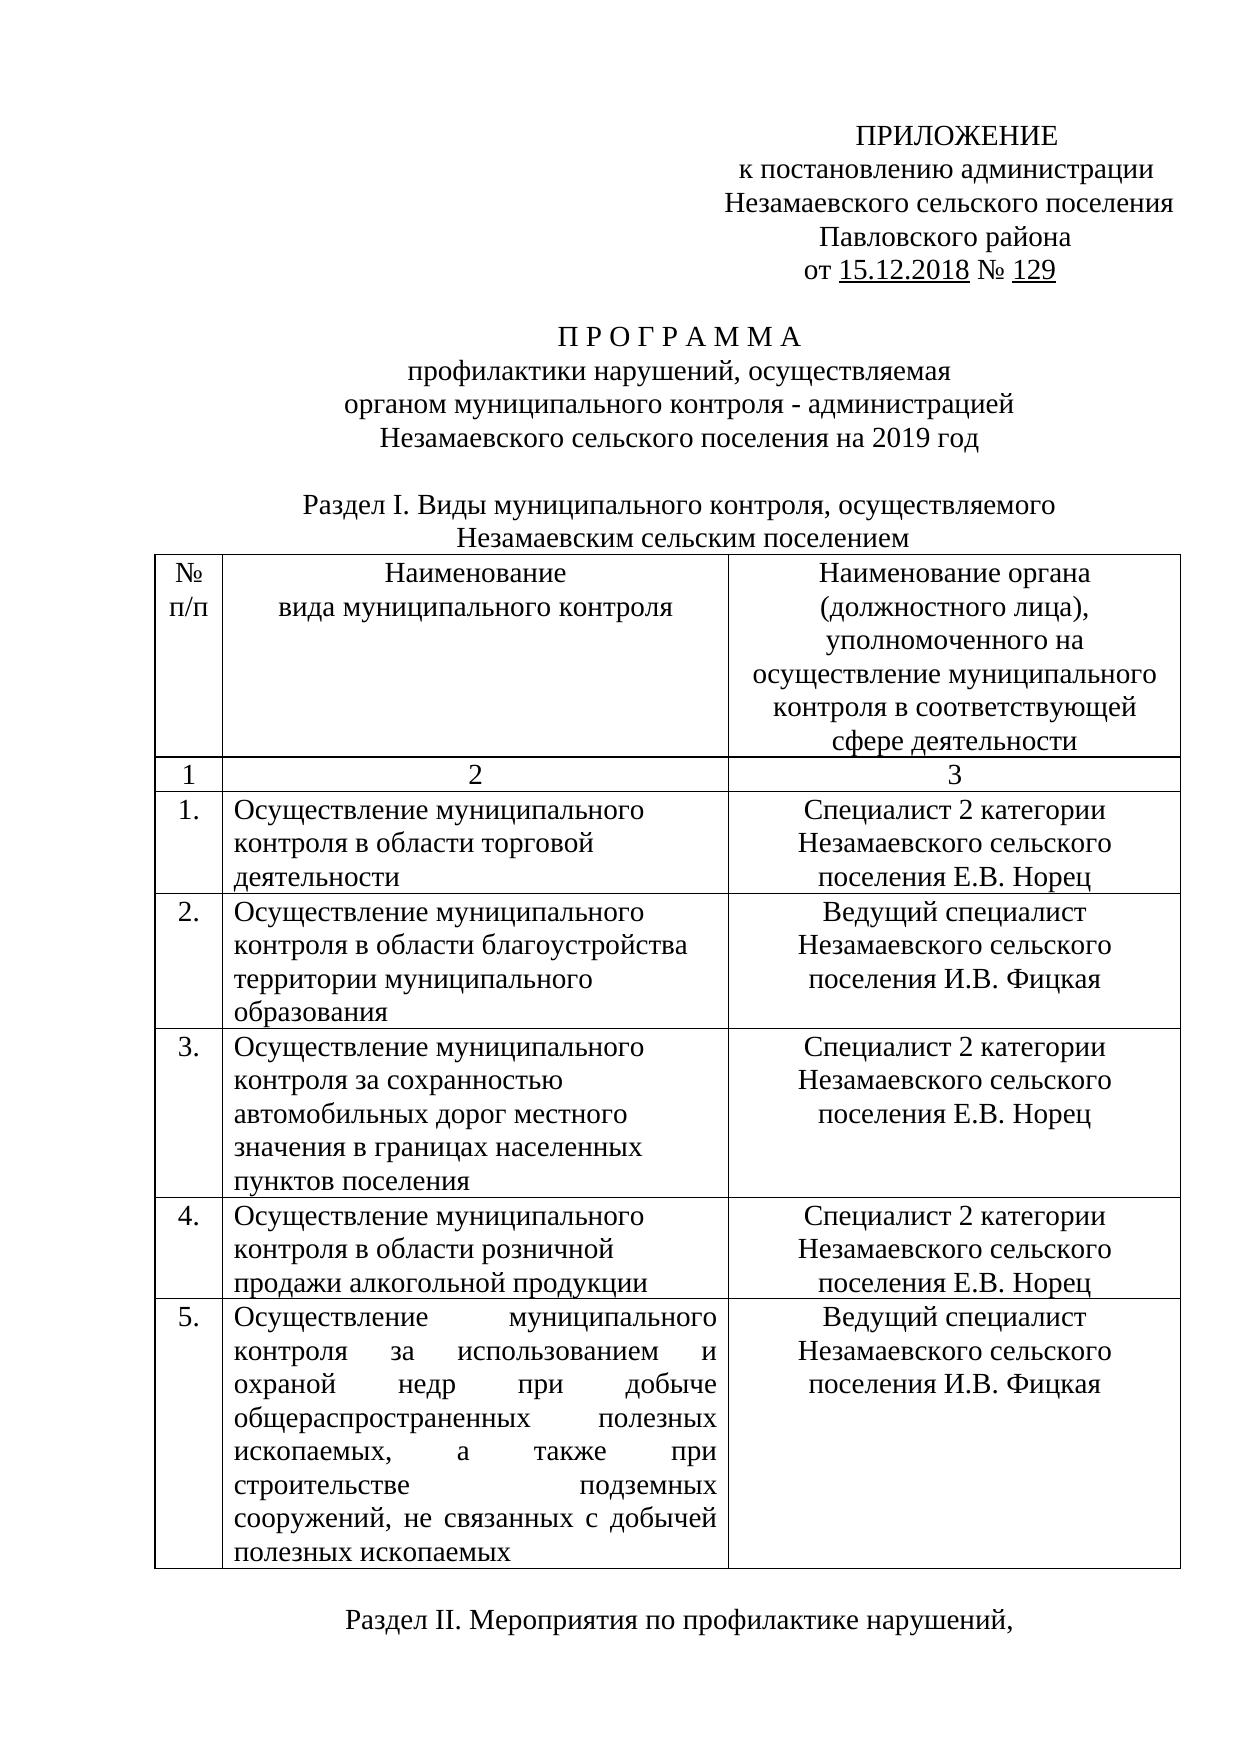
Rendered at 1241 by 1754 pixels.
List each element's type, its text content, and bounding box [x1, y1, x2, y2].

table_cell 3. [156, 1029, 222, 1197]
table_cell 2 [223, 758, 728, 791]
table_cell Осуществление муниципального контроля в области розничной продажи алкогольной продукции [223, 1198, 728, 1298]
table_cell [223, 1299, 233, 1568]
table_cell Ведущий специалист Незамаевского сельского поселения И.В. Фицкая [729, 894, 1180, 1028]
text Раздел II. Мероприятия по профилактике нарушений, [177, 1602, 1181, 1636]
text Незамаевского сельского поселения на 2019 год [177, 420, 1181, 453]
table_cell Специалист 2 категории Незамаевского сельского поселения Е.В. Норец [729, 1029, 1180, 1197]
text ПРИЛОЖЕНИЕ [177, 118, 1181, 152]
text Раздел I. Виды муниципального контроля, осуществляемого [177, 487, 1181, 521]
table_header Наименование органа (должностного лица), уполномоченного на осуществление муниципального контроля в соответствующей сфере деятельности [729, 555, 1180, 756]
table_cell Ведущий специалист Незамаевского сельского поселения И.В. Фицкая [729, 1299, 1180, 1568]
text Незамаевским сельским поселением [177, 521, 1181, 554]
text профилактики нарушений, осуществляемая [177, 353, 1181, 386]
table_cell Специалист 2 категории Незамаевского сельского поселения Е.В. Норец [729, 792, 1180, 893]
list от 15.12.2018 № 129 [723, 252, 1181, 286]
table_cell 3 [729, 758, 1180, 791]
table_header № п/п [156, 555, 222, 756]
table_cell 5. [156, 1299, 222, 1568]
table_cell Осуществление муниципального контроля в области благоустройства территории муниципального образования [223, 894, 728, 1028]
table_cell 1 [156, 758, 222, 791]
table_header Наименование вида муниципального контроля [223, 555, 728, 756]
table_cell 2. [156, 894, 222, 1028]
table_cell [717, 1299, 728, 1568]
text Незамаевского сельского поселения [177, 185, 1181, 219]
text П Р О Г Р А М М А [177, 319, 1181, 353]
text к постановлению администрации [177, 152, 1181, 185]
text органом муниципального контроля - администрацией [177, 386, 1181, 420]
table_cell 1. [156, 792, 222, 893]
table_cell Осуществление муниципального контроля в области торговой деятельности [223, 792, 728, 893]
table_cell Осуществление муниципального контроля за сохранностью автомобильных дорог местного значения в границах населенных пунктов поселения [223, 1029, 728, 1197]
table_cell 4. [156, 1198, 222, 1298]
text Павловского района [177, 219, 1181, 252]
table_cell Специалист 2 категории Незамаевского сельского поселения Е.В. Норец [729, 1198, 1180, 1298]
